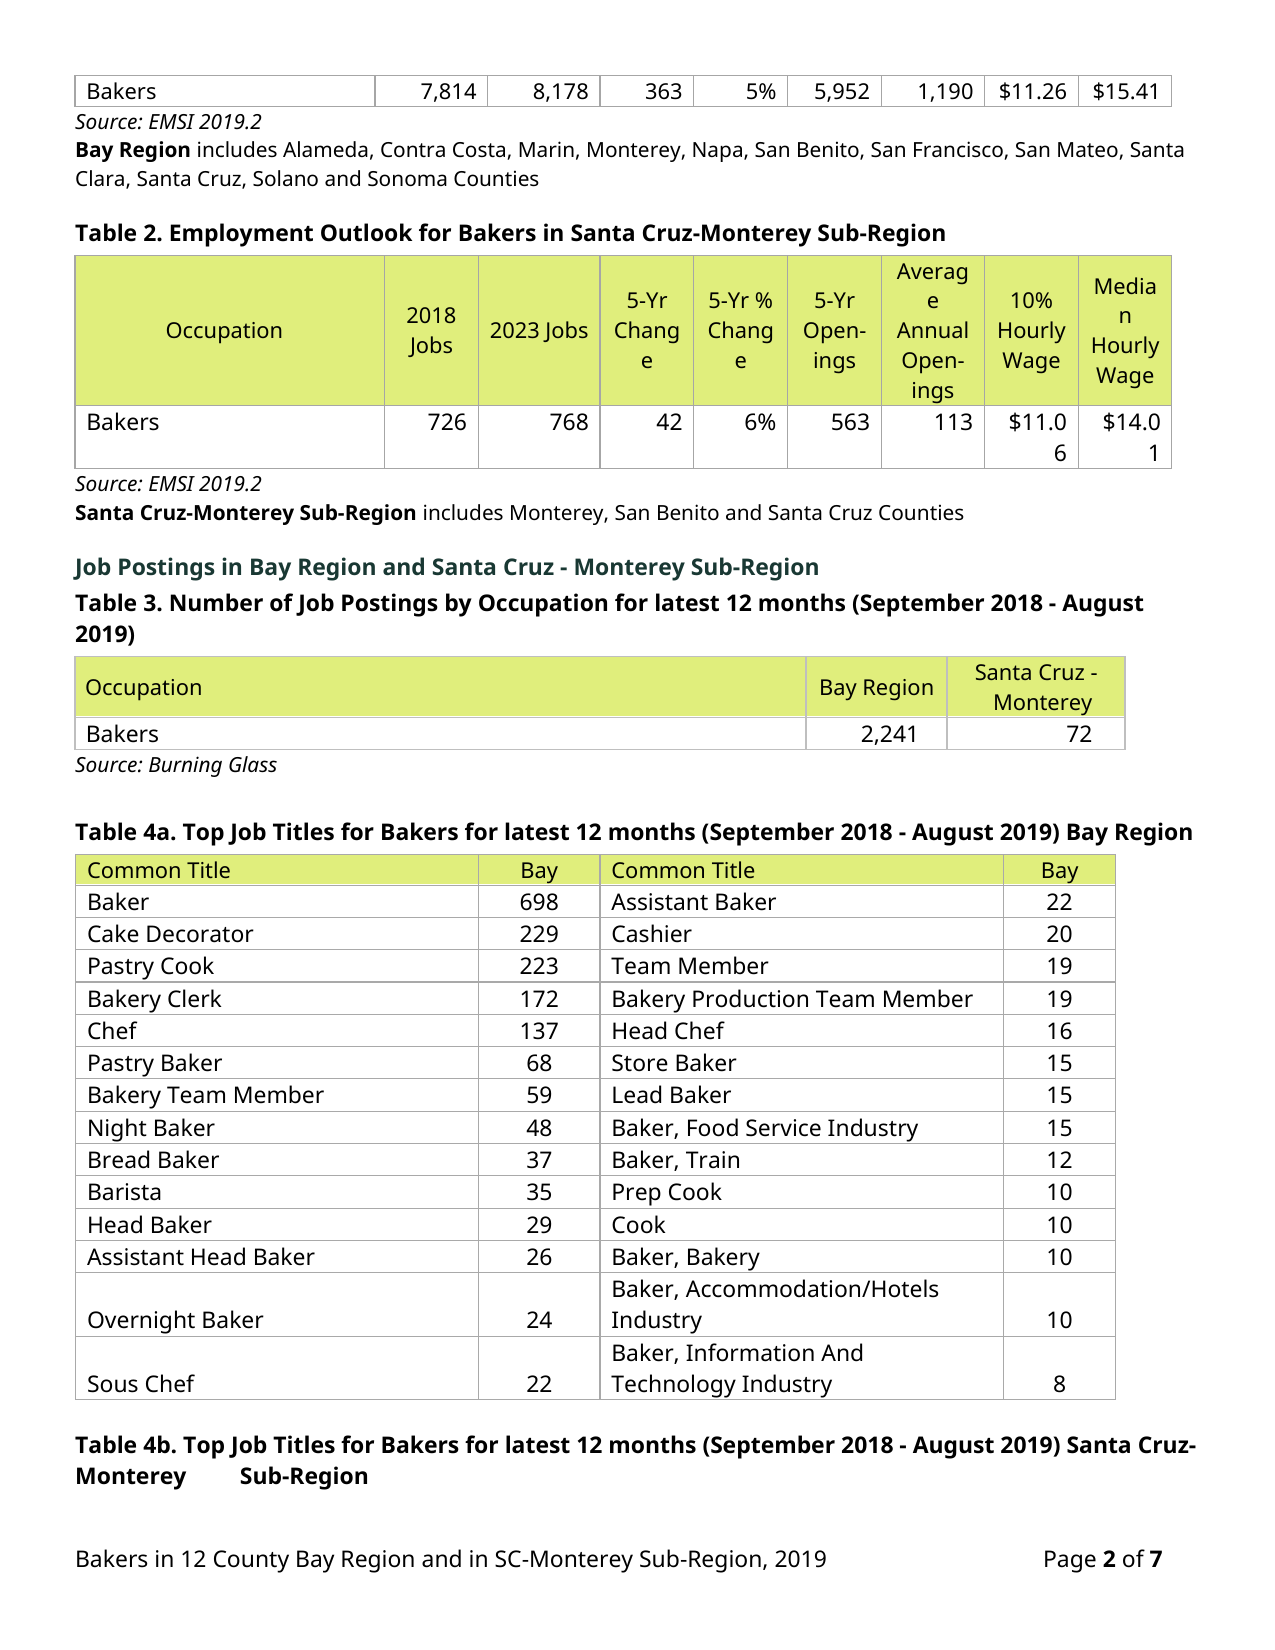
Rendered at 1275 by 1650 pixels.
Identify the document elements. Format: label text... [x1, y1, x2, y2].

text Table 4b. Top Job Titles for Bakers for latest 12 months (September 2018 - August 2019) Santa Cruz-Monterey Sub-Region [75, 1429, 1200, 1491]
table_cell Cook [601, 1209, 1003, 1240]
table_header Santa Cruz - Monterey [948, 657, 1124, 716]
table_header Common Title [601, 855, 1003, 884]
table_header Common Title [76, 855, 478, 884]
table_cell Sous Chef [76, 1337, 478, 1399]
table_cell 8,178 [488, 76, 599, 106]
table_cell Chef [76, 1015, 478, 1046]
table_cell 113 [882, 406, 984, 468]
table_cell 24 [479, 1273, 599, 1336]
table_cell Night Baker [76, 1112, 478, 1143]
table_cell Prep Cook [601, 1176, 1003, 1207]
table_cell 16 [1004, 1015, 1115, 1046]
table_cell Bakery Production Team Member [601, 983, 1003, 1014]
text Bay Region includes Alameda, Contra Costa, Marin, Monterey, Napa, San Benito, San Francisco, San Mateo, Santa Clara, Santa Cruz, Solano and Sonoma Counties [75, 135, 1200, 192]
table_cell Bakery Clerk [76, 983, 478, 1014]
table_cell 10 [1004, 1176, 1115, 1207]
table_cell Baker, Information And Technology Industry [601, 1337, 1003, 1399]
table_cell 6% [694, 406, 787, 468]
table_header Bay Region [807, 657, 946, 716]
table_cell Cake Decorator [76, 918, 478, 949]
table_cell 72 [948, 718, 1124, 749]
table_cell 5% [694, 76, 787, 106]
table_cell 2,241 [807, 718, 946, 749]
table_cell 19 [1004, 983, 1115, 1014]
table_cell Pastry Cook [76, 950, 478, 981]
table_cell Baker [76, 886, 478, 917]
table_cell 8 [1004, 1337, 1115, 1399]
table_header 5-Yr % Change [694, 256, 787, 405]
table_cell 172 [479, 983, 599, 1014]
table_cell Team Member [601, 950, 1003, 981]
table_cell 726 [385, 406, 478, 468]
text Source: Burning Glass [75, 750, 1200, 779]
table_cell 12 [1004, 1144, 1115, 1175]
table_cell 37 [479, 1144, 599, 1175]
table_cell 42 [601, 406, 693, 468]
table_cell Bakers [76, 718, 805, 749]
table_cell $11.06 [985, 406, 1078, 468]
table_cell Assistant Head Baker [76, 1241, 478, 1272]
table_cell 7,814 [376, 76, 487, 106]
table_cell 26 [479, 1241, 599, 1272]
table_cell 229 [479, 918, 599, 949]
table_header Bay [479, 855, 599, 884]
table_cell $15.41 [1079, 76, 1171, 106]
table_cell Head Chef [601, 1015, 1003, 1046]
table_cell 10 [1004, 1209, 1115, 1240]
table_cell Barista [76, 1176, 478, 1207]
table_cell 22 [1004, 886, 1115, 917]
table_cell 22 [479, 1337, 599, 1399]
table_cell 29 [479, 1209, 599, 1240]
table_cell Bakers [76, 406, 384, 468]
table_cell $11.26 [985, 76, 1078, 106]
table_cell Lead Baker [601, 1079, 1003, 1111]
table_header 2023 Jobs [479, 256, 599, 405]
table_header 10% Hourly Wage [985, 256, 1078, 405]
subtitle Job Postings in Bay Region and Santa Cruz - Monterey Sub-Region [75, 551, 1200, 582]
table_cell Pastry Baker [76, 1047, 478, 1078]
table_cell 137 [479, 1015, 599, 1046]
table_header Median Hourly Wage [1079, 256, 1171, 405]
table_cell Cashier [601, 918, 1003, 949]
table_header Occupation [76, 657, 805, 716]
text Table 3. Number of Job Postings by Occupation for latest 12 months (September 2018 - August 2019) [75, 587, 1200, 649]
table_cell Bakers [76, 76, 374, 106]
table_cell 5,952 [788, 76, 881, 106]
table_cell 363 [601, 76, 693, 106]
table_cell Baker, Food Service Industry [601, 1112, 1003, 1143]
table_cell 15 [1004, 1112, 1115, 1143]
table_cell 48 [479, 1112, 599, 1143]
text Table 4a. Top Job Titles for Bakers for latest 12 months (September 2018 - August 2019) Bay Region [75, 816, 1200, 847]
table_header Occupation [76, 256, 384, 405]
table_cell 15 [1004, 1079, 1115, 1111]
table_cell $14.01 [1079, 406, 1171, 468]
table_cell Baker, Train [601, 1144, 1003, 1175]
table_header Average Annual Open-ings [882, 256, 984, 405]
table_cell Store Baker [601, 1047, 1003, 1078]
table_cell 68 [479, 1047, 599, 1078]
table_cell Head Baker [76, 1209, 478, 1240]
table_cell 10 [1004, 1241, 1115, 1272]
table_cell 59 [479, 1079, 599, 1111]
table_cell 35 [479, 1176, 599, 1207]
table_cell 10 [1004, 1273, 1115, 1336]
table_header 5-Yr Open-ings [788, 256, 881, 405]
table_cell 768 [479, 406, 599, 468]
table_cell Baker, Bakery [601, 1241, 1003, 1272]
table_cell 1,190 [882, 76, 984, 106]
table_header 2018 Jobs [385, 256, 478, 405]
table_cell 698 [479, 886, 599, 917]
table_header Bay [1004, 855, 1115, 884]
text Santa Cruz-Monterey Sub-Region includes Monterey, San Benito and Santa Cruz Counties [75, 498, 1200, 526]
text Source: EMSI 2019.2 [75, 469, 1200, 498]
table_cell Assistant Baker [601, 886, 1003, 917]
table_cell 19 [1004, 950, 1115, 981]
table_cell Overnight Baker [76, 1273, 478, 1336]
table_cell Bread Baker [76, 1144, 478, 1175]
table_header 5-Yr Change [601, 256, 693, 405]
table_cell Bakery Team Member [76, 1079, 478, 1111]
table_cell Baker, Accommodation/Hotels Industry [601, 1273, 1003, 1336]
table_cell 563 [788, 406, 881, 468]
table_cell 15 [1004, 1047, 1115, 1078]
table_cell 20 [1004, 918, 1115, 949]
table_cell 223 [479, 950, 599, 981]
text Table 2. Employment Outlook for Bakers in Santa Cruz-Monterey Sub-Region [75, 217, 1200, 248]
text Source: EMSI 2019.2 [75, 107, 1200, 135]
